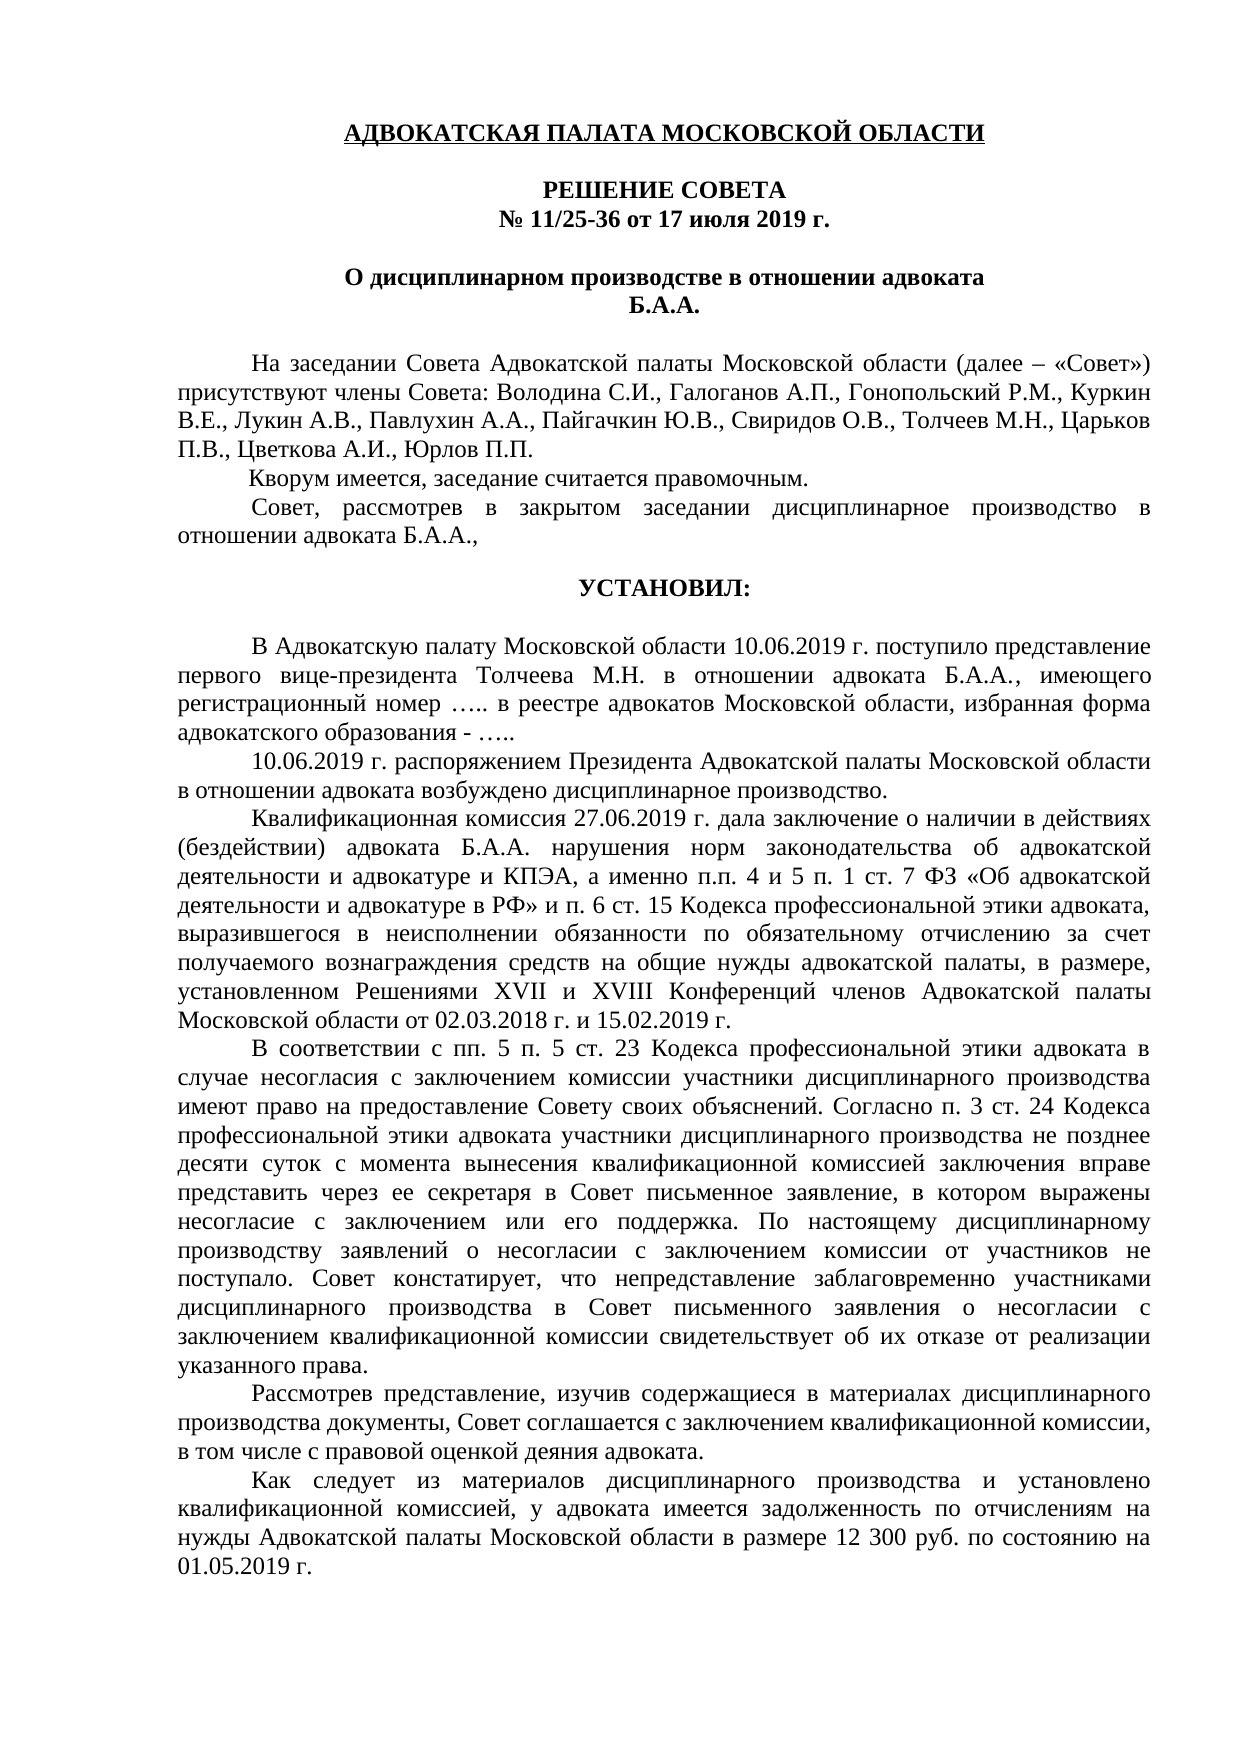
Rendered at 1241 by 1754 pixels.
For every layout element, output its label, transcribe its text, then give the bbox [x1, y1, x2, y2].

text 10.06.2019 г. распоряжением Президента Адвокатской палаты Московской области в отношении адвоката возбуждено дисциплинарное производство. [177, 746, 1152, 803]
text УСТАНОВИЛ: [177, 573, 1152, 602]
text В соответствии с пп. 5 п. 5 ст. 23 Кодекса профессиональной этики адвоката в случае несогласия с заключением комиссии участники дисциплинарного производства имеют право на предоставление Совету своих объяснений. Согласно п. 3 ст. 24 Кодекса профессиональной этики адвоката участники дисциплинарного производства не позднее десяти суток с момента вынесения квалификационной комиссией заключения вправе представить через ее секретаря в Совет письменное заявление, в котором выражены несогласие с заключением или его поддержка. По настоящему дисциплинарному производству заявлений о несогласии с заключением комиссии от участников не поступало. Совет констатирует, что непредставление заблаговременно участниками дисциплинарного производства в Совет письменного заявления о несогласии с заключением квалификационной комиссии свидетельствует об их отказе от реализации указанного права. [177, 1033, 1152, 1378]
text О дисциплинарном производстве в отношении адвоката [177, 262, 1152, 291]
text Квалификационная комиссия 27.06.2019 г. дала заключение о наличии в действиях (бездействии) адвоката Б.А.А. нарушения норм законодательства об адвокатской деятельности и адвокатуре и КПЭА, а именно п.п. 4 и 5 п. 1 ст. 7 ФЗ «Об адвокатской деятельности и адвокатуре в РФ» и п. 6 ст. 15 Кодекса профессиональной этики адвоката, выразившегося в неисполнении обязанности по обязательному отчислению за счет получаемого вознаграждения средств на общие нужды адвокатской палаты, в размере, установленном Решениями XVII и XVIII Конференций членов Адвокатской палаты Московской области от 02.03.2018 г. и 15.02.2019 г. [177, 803, 1152, 1033]
text № 11/25-36 от 17 июля 2019 г. [177, 204, 1152, 233]
text Кворум имеется, заседание считается правомочным. [177, 463, 1152, 492]
text адвокатская палата московской области [177, 118, 1152, 147]
text Б.А.А. [177, 291, 1152, 319]
text На заседании Совета Адвокатской палаты Московской области (далее – «Совет») присутствуют члены Совета: Володина С.И., Галоганов А.П., Гонопольский Р.М., Куркин В.Е., Лукин А.В., Павлухин А.А., Пайгачкин Ю.В., Свиридов О.В., Толчеев М.Н., Царьков П.В., Цветкова А.И., Юрлов П.П. [177, 348, 1152, 463]
subtitle Решение СОВЕТА [177, 176, 1152, 204]
text Как следует из материалов дисциплинарного производства и установлено квалификационной комиссией, у адвоката имеется задолженность по отчислениям на нужды Адвокатской палаты Московской области в размере 12 300 руб. по состоянию на 01.05.2019 г. [177, 1465, 1152, 1580]
text Рассмотрев представление, изучив содержащиеся в материалах дисциплинарного производства документы, Совет соглашается с заключением квалификационной комиссии, в том числе с правовой оценкой деяния адвоката. [177, 1378, 1152, 1465]
text В Адвокатскую палату Московской области 10.06.2019 г. поступило представление первого вице-президента Толчеева М.Н. в отношении адвоката Б.А.А., имеющего регистрационный номер ….. в реестре адвокатов Московской области, избранная форма адвокатского образования - ….. [177, 631, 1152, 746]
text Совет, рассмотрев в закрытом заседании дисциплинарное производство в отношении адвоката Б.А.А., [177, 492, 1152, 549]
